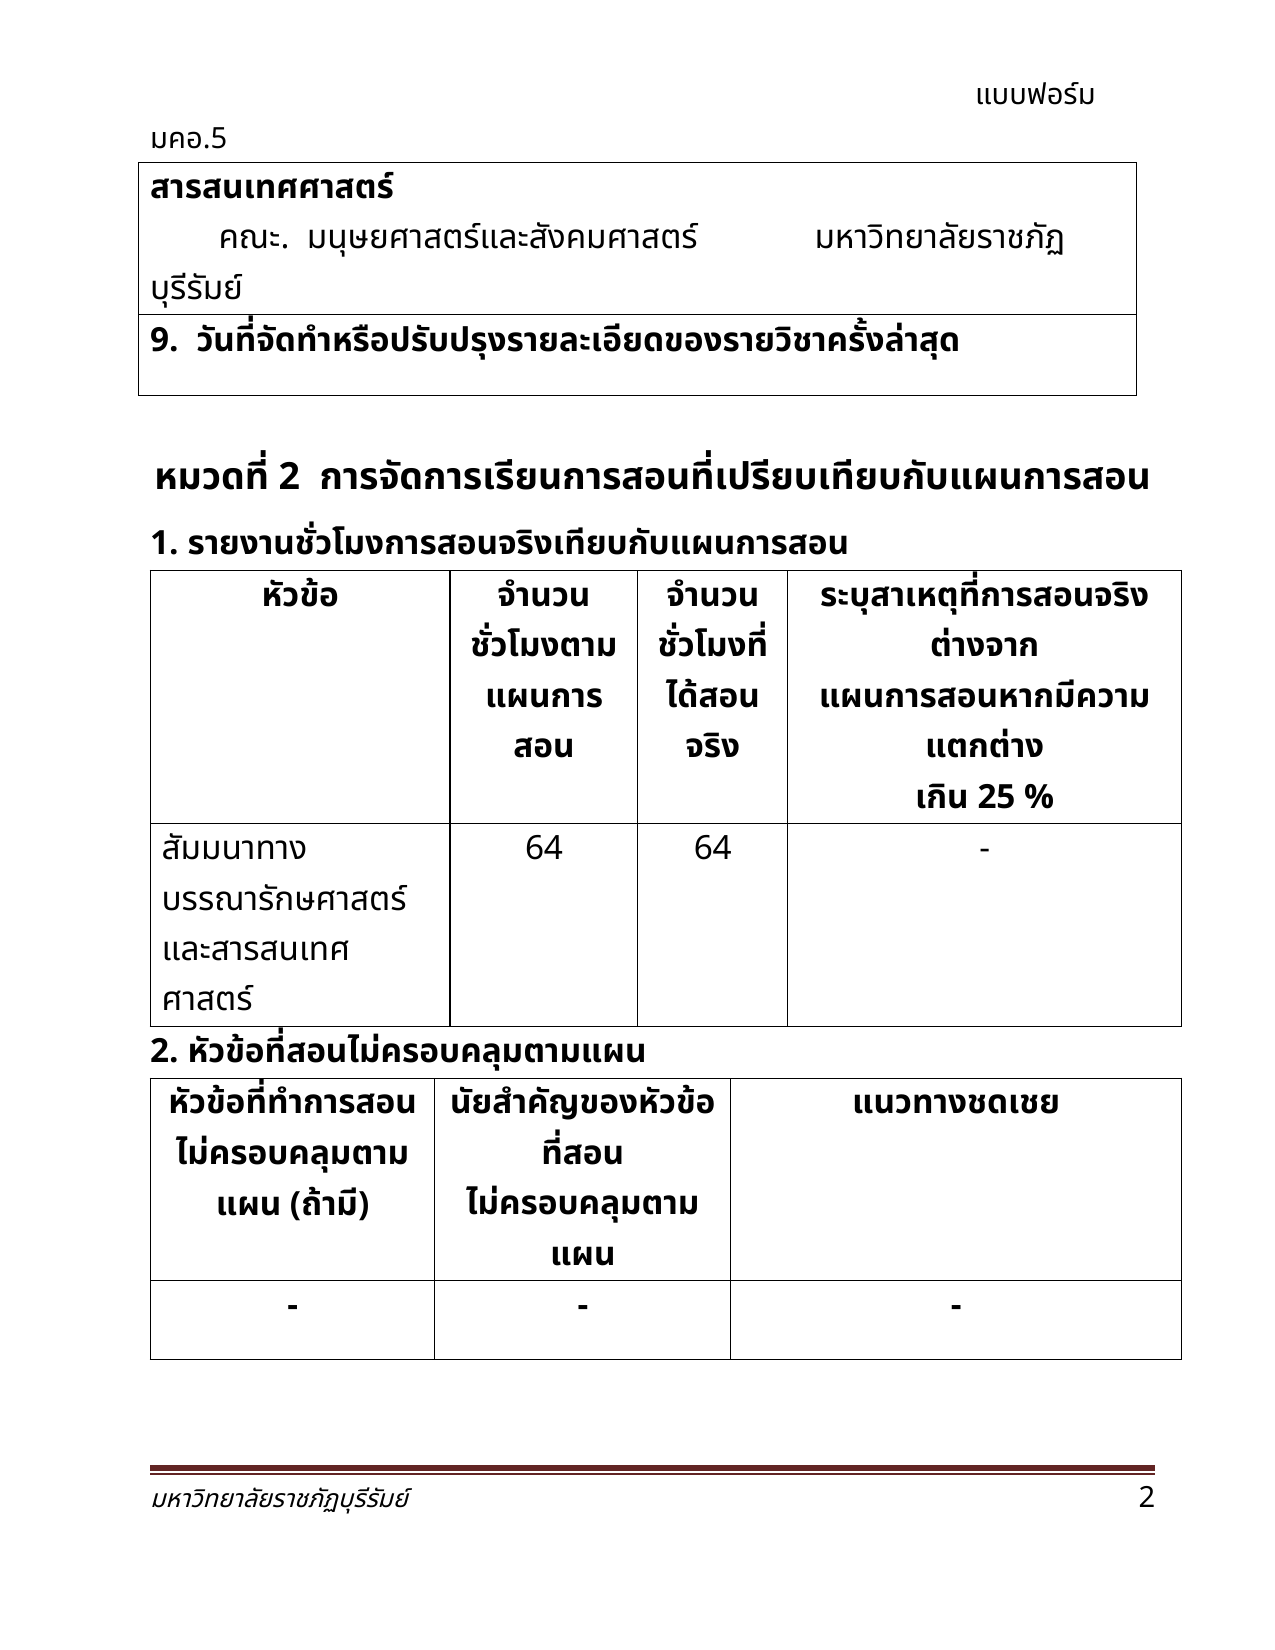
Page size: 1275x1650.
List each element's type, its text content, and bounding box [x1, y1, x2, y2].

table_cell สัมมนาทางบรรณารักษศาสตร์และสารสนเทศศาสตร์ [151, 824, 449, 1026]
text 1. รายงานชั่วโมงการสอนจริงเทียบกับแผนการสอน [150, 519, 1155, 570]
table_header หัวข้อ [151, 571, 449, 823]
table_header ระบุสาเหตุที่การสอนจริงต่างจาก แผนการสอนหากมีความแตกต่าง เกิน 25 % [788, 571, 1181, 823]
table_cell 64 [638, 824, 787, 1026]
table_header นัยสำคัญของหัวข้อที่สอน ไม่ครอบคลุมตามแผน [435, 1079, 730, 1280]
table_header หัวข้อที่ทำการสอน ไม่ครอบคลุมตามแผน (ถ้ามี) [151, 1079, 434, 1280]
table_header จำนวน ชั่วโมงตามแผนการสอน [451, 571, 637, 823]
table_cell 9. วันที่จัดทำหรือปรับปรุงรายละเอียดของรายวิชาครั้งล่าสุด [139, 315, 1136, 395]
table_cell - [435, 1281, 730, 1359]
text 2. หัวข้อที่สอนไม่ครอบคลุมตามแผน [150, 1027, 1155, 1077]
subtitle หมวดที่ 2 การจัดการเรียนการสอนที่เปรียบเทียบกับแผนการสอน [150, 449, 1155, 507]
table_header จำนวน ชั่วโมงที่ได้สอนจริง [638, 571, 787, 823]
table_header แนวทางชดเชย [731, 1079, 1181, 1280]
table_cell - [151, 1281, 434, 1359]
table_cell - [731, 1281, 1181, 1359]
table_cell 64 [451, 824, 637, 1026]
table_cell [139, 163, 1136, 314]
table_cell - [788, 824, 1181, 1026]
